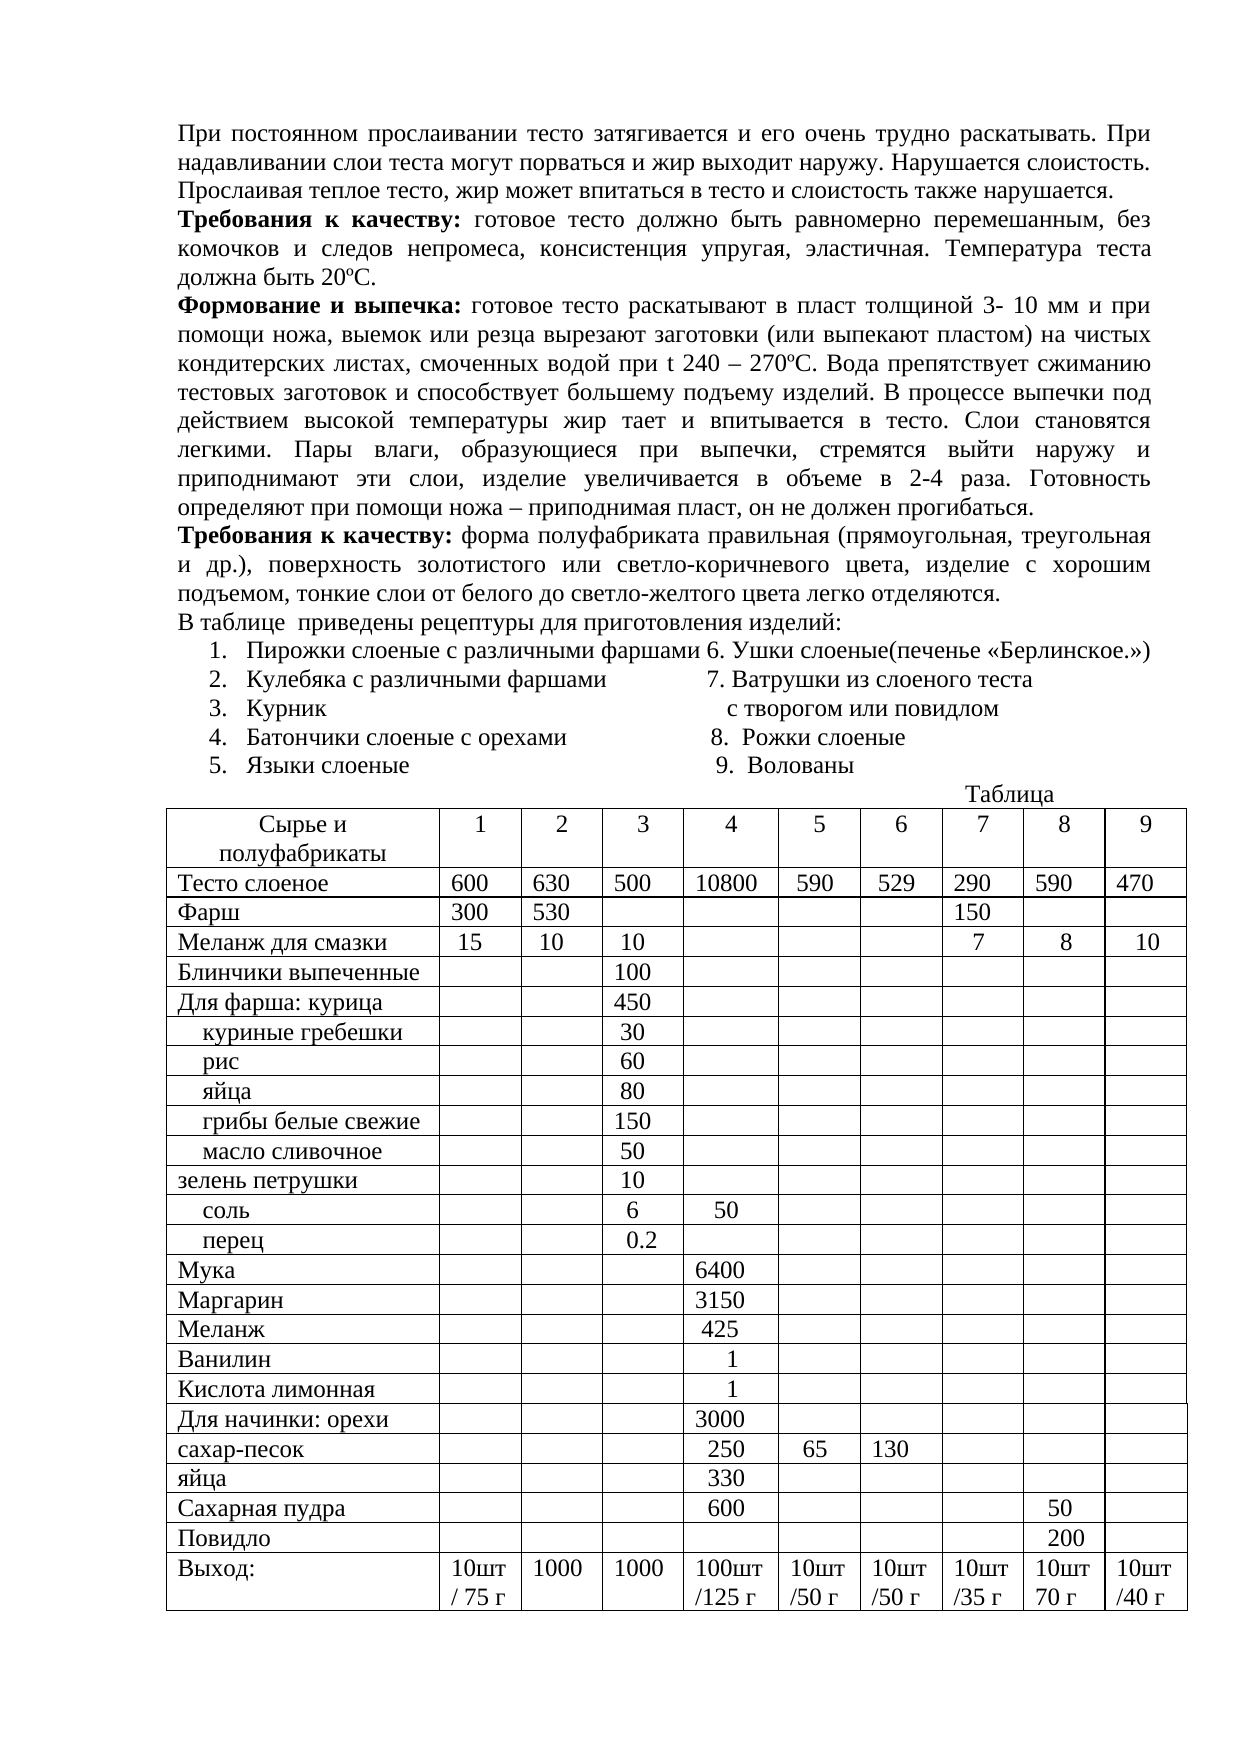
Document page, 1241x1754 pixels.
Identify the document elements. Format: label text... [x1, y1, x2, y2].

list Курник с творогом или повидлом [208, 693, 1152, 722]
table_cell [861, 1493, 942, 1522]
table_cell 65 [779, 1434, 860, 1462]
table_cell [440, 1225, 521, 1254]
table_cell [684, 927, 778, 956]
table_cell [1106, 1076, 1186, 1105]
table_cell 10шт /40 г [1106, 1553, 1187, 1610]
table_cell 450 [603, 987, 683, 1016]
table_cell [1024, 898, 1104, 926]
table_cell 529 [861, 868, 942, 896]
table_cell [522, 1136, 602, 1164]
table_cell [522, 1166, 602, 1194]
table_header 7 [943, 809, 1023, 867]
table_cell [1024, 1255, 1104, 1284]
table_cell [943, 1166, 1023, 1194]
table_cell [440, 957, 521, 986]
table_cell [522, 1493, 602, 1522]
table_cell [943, 1434, 1023, 1462]
table_cell [603, 1285, 683, 1313]
table_cell [861, 1285, 942, 1313]
table_cell 10шт/50 г [779, 1553, 860, 1610]
table_header 6 [861, 809, 942, 867]
table_cell [440, 1106, 521, 1135]
table_cell [861, 1255, 942, 1284]
table_cell 7 [943, 927, 1023, 956]
table_cell Фарш [167, 898, 439, 926]
table_cell Меланж для смазки [167, 927, 439, 956]
table_cell [1106, 1493, 1187, 1522]
table_cell [440, 1046, 521, 1075]
table_cell Выход: [167, 1553, 439, 1610]
table_cell [684, 1106, 778, 1135]
table_cell [1106, 898, 1186, 926]
table_cell Меланж [167, 1315, 439, 1343]
table_cell 1000 [522, 1553, 602, 1610]
table_cell [943, 1404, 1023, 1433]
table_cell [861, 957, 942, 986]
table_cell [684, 1523, 778, 1552]
table_cell [1106, 1464, 1187, 1492]
table_cell [943, 1076, 1023, 1105]
table_cell [522, 1434, 602, 1462]
table_header 1 [440, 809, 521, 867]
table_cell [943, 1523, 1023, 1552]
text При постоянном прослаивании тесто затягивается и его очень трудно раскатывать. При надавливании слои теста могут порваться и жир выходит наружу. Нарушается слоистость. Прослаивая теплое тесто, жир может впитаться в тесто и слоистость также нарушается. [177, 118, 1152, 204]
table_cell [943, 1046, 1023, 1075]
table_cell [1024, 1076, 1104, 1105]
table_cell [943, 987, 1023, 1016]
table_cell [522, 1404, 602, 1433]
table_cell [1024, 1017, 1104, 1045]
table_cell 6 [603, 1195, 683, 1224]
table_cell 200 [1024, 1523, 1104, 1552]
table_cell [861, 1166, 942, 1194]
table_cell [440, 1434, 521, 1462]
table_cell [779, 1464, 860, 1492]
table_cell [779, 1344, 860, 1373]
table_cell 100шт/125 г [684, 1553, 778, 1610]
table_cell 600 [684, 1493, 778, 1522]
table_cell [1024, 1225, 1104, 1254]
table_cell [522, 1523, 602, 1552]
table_cell [1024, 1344, 1104, 1373]
table_cell [861, 927, 942, 956]
table_cell [522, 1464, 602, 1492]
table_cell 10 [1106, 927, 1186, 956]
table_cell 3150 [684, 1285, 778, 1313]
table_cell Для фарша: курица [167, 987, 439, 1016]
table_header 5 [779, 809, 860, 867]
table_cell [861, 1195, 942, 1224]
table_cell [522, 1374, 602, 1403]
table_cell [440, 1315, 521, 1343]
table_cell [1106, 1285, 1186, 1313]
text Формование и выпечка: готовое тесто раскатывают в пласт толщиной 3- и при помощи ножа, выемок или резца вырезают заготовки (или выпекают пластом) на чистых кондитерских листах, смоченных водой при t 240 – 270ºС. Вода препятствует сжиманию тестовых заготовок и способствует большему подъему изделий. В процессе выпечки под действием высокой температуры жир тает и впитывается в тесто. Слои становятся легкими. Пары влаги, образующиеся при выпечки, стремятся выйти наружу и приподнимают эти слои, изделие увеличивается в объеме в 2-4 раза. Готовность определяют при помощи ножа – приподнимая пласт, он не должен прогибаться. [177, 291, 1152, 521]
table_cell [1106, 1017, 1186, 1045]
table_cell [522, 1046, 602, 1075]
table_cell Мука [167, 1255, 439, 1284]
table_cell [440, 1076, 521, 1105]
list Пирожки слоеные с различными фаршами 6. Ушки слоеные(печенье «Берлинское.») [208, 636, 1152, 664]
table_cell [1106, 1195, 1186, 1224]
table_cell [779, 957, 860, 986]
table_cell 590 [779, 868, 860, 896]
table_header 8 [1024, 809, 1104, 867]
table_cell [603, 1374, 683, 1403]
text Таблица [208, 779, 1152, 808]
table_cell [603, 898, 683, 926]
table_cell [861, 1464, 942, 1492]
table_header 9 [1106, 809, 1186, 867]
table_cell Тесто слоеное [167, 868, 439, 896]
table_cell [603, 1404, 683, 1433]
table_cell [943, 1464, 1023, 1492]
table_cell [603, 1344, 683, 1373]
table_cell [522, 1285, 602, 1313]
table_cell [1024, 1106, 1104, 1135]
table_cell 130 [861, 1434, 942, 1462]
table_cell [1024, 1195, 1104, 1224]
table_cell соль [167, 1195, 439, 1224]
table_cell [943, 1315, 1023, 1343]
table_cell [440, 1017, 521, 1045]
list Кулебяка с различными фаршами 7. Ватрушки из слоеного теста [208, 664, 1152, 693]
table_cell куриные гребешки [167, 1017, 439, 1045]
table_cell [779, 1374, 860, 1403]
table_cell [943, 1493, 1023, 1522]
table_cell 330 [684, 1464, 778, 1492]
table_cell Для начинки: орехи [167, 1404, 439, 1433]
table_cell 425 [684, 1315, 778, 1343]
table_cell [1024, 1046, 1104, 1075]
table_cell [861, 987, 942, 1016]
table_cell [522, 1315, 602, 1343]
table_cell [440, 1195, 521, 1224]
table_cell 590 [1024, 868, 1104, 896]
table_cell [522, 1076, 602, 1105]
table_cell [779, 1404, 860, 1433]
table_cell 8 [1024, 927, 1104, 956]
table_cell [861, 1136, 942, 1164]
table_cell 290 [943, 868, 1023, 896]
table_cell [684, 1076, 778, 1105]
table_cell 10 [603, 1166, 683, 1194]
table_cell 15 [440, 927, 521, 956]
table_cell 150 [943, 898, 1023, 926]
table_cell [861, 1315, 942, 1343]
table_cell перец [167, 1225, 439, 1254]
table_cell [1106, 1225, 1186, 1254]
table_cell [684, 1046, 778, 1075]
table_cell [943, 1255, 1023, 1284]
table_cell [1106, 1434, 1187, 1462]
table_cell [522, 1017, 602, 1045]
table_cell [1024, 1374, 1104, 1403]
table_cell [779, 898, 860, 926]
table_cell [1106, 1106, 1186, 1135]
table_cell [1024, 1404, 1104, 1433]
table_cell яйца [167, 1464, 439, 1492]
table_cell 10шт / [440, 1553, 521, 1610]
table_cell 3000 [684, 1404, 778, 1433]
list Батончики слоеные с орехами 8. Рожки слоеные [208, 722, 1152, 751]
table_cell 10 [603, 927, 683, 956]
table_cell [440, 1523, 521, 1552]
table_cell [779, 1315, 860, 1343]
table_cell 1000 [603, 1553, 683, 1610]
table_cell [779, 1136, 860, 1164]
table_cell [943, 957, 1023, 986]
table_cell Маргарин [167, 1285, 439, 1313]
table_cell [684, 1017, 778, 1045]
table_cell [861, 1046, 942, 1075]
table_cell [779, 1076, 860, 1105]
table_cell Ванилин [167, 1344, 439, 1373]
table_cell 50 [684, 1195, 778, 1224]
table_cell 600 [440, 868, 521, 896]
table_cell [1024, 1285, 1104, 1313]
table_cell [603, 1315, 683, 1343]
table_cell [522, 987, 602, 1016]
table_cell [779, 1255, 860, 1284]
table_cell Блинчики выпеченные [167, 957, 439, 986]
table_cell [440, 1166, 521, 1194]
table_cell [1024, 1136, 1104, 1164]
table_cell [779, 1046, 860, 1075]
table_cell [779, 1225, 860, 1254]
table_cell [603, 1255, 683, 1284]
table_cell [943, 1136, 1023, 1164]
table_cell [1106, 1166, 1186, 1194]
table_cell [1106, 1046, 1186, 1075]
table_header 2 [522, 809, 602, 867]
table_cell [440, 1493, 521, 1522]
table_cell 50 [1024, 1493, 1104, 1522]
table_cell 1 [684, 1344, 778, 1373]
table_cell [861, 1106, 942, 1135]
table_cell [779, 987, 860, 1016]
table_cell [943, 1225, 1023, 1254]
table_cell [943, 1017, 1023, 1045]
table_cell 150 [603, 1106, 683, 1135]
table_cell [1024, 1315, 1104, 1343]
table_cell 10шт/35 г [943, 1553, 1023, 1610]
table_cell 10800 [684, 868, 778, 896]
table_header Сырье и полуфабрикаты [167, 809, 439, 867]
table_header 3 [603, 809, 683, 867]
table_cell [440, 987, 521, 1016]
table_cell [861, 1076, 942, 1105]
table_cell рис [167, 1046, 439, 1075]
table_cell 470 [1106, 868, 1186, 896]
text Требования к качеству: готовое тесто должно быть равномерно перемешанным, без комочков и следов непромеса, консистенция упругая, эластичная. Температура теста должна быть 20ºС. [177, 204, 1152, 291]
table_cell [1106, 1404, 1187, 1433]
table_cell [522, 1195, 602, 1224]
table_cell [603, 1464, 683, 1492]
table_cell [1106, 1255, 1186, 1284]
table_cell [522, 1344, 602, 1373]
table_cell [1024, 1464, 1104, 1492]
table_cell [440, 1374, 521, 1403]
table_cell [440, 1136, 521, 1164]
table_cell [1106, 1344, 1186, 1373]
table_cell Сахарная пудра [167, 1493, 439, 1522]
table_cell 10шт /50 г [861, 1553, 942, 1610]
table_cell [684, 987, 778, 1016]
table_cell [1024, 987, 1104, 1016]
table_cell [779, 1106, 860, 1135]
table_cell [603, 1493, 683, 1522]
table_cell [779, 1195, 860, 1224]
table_cell Повидло [167, 1523, 439, 1552]
table_cell 30 [603, 1017, 683, 1045]
table_cell [779, 1493, 860, 1522]
table_cell [603, 1434, 683, 1462]
table_cell [684, 898, 778, 926]
table_cell 530 [522, 898, 602, 926]
table_cell 500 [603, 868, 683, 896]
table_cell [684, 957, 778, 986]
table_cell 50 [603, 1136, 683, 1164]
table_cell [1024, 1434, 1104, 1462]
table_cell [440, 1255, 521, 1284]
table_cell Кислота лимонная [167, 1374, 439, 1403]
table_cell [1024, 1166, 1104, 1194]
table_cell сахар-песок [167, 1434, 439, 1462]
table_cell 10шт70 г [1024, 1553, 1104, 1610]
table_cell 250 [684, 1434, 778, 1462]
table_cell 630 [522, 868, 602, 896]
table_cell [943, 1374, 1023, 1403]
table_cell [522, 1225, 602, 1254]
table_cell [943, 1106, 1023, 1135]
table_cell [440, 1344, 521, 1373]
table_cell [684, 1136, 778, 1164]
table_cell 10 [522, 927, 602, 956]
table_cell [861, 1344, 942, 1373]
table_cell [684, 1225, 778, 1254]
table_cell [779, 1285, 860, 1313]
list Языки слоеные 9. Волованы [208, 751, 1152, 779]
table_cell 100 [603, 957, 683, 986]
table_cell 0.2 [603, 1225, 683, 1254]
table_cell [440, 1404, 521, 1433]
table_cell масло сливочное [167, 1136, 439, 1164]
table_cell зелень петрушки [167, 1166, 439, 1194]
table_cell 1 [684, 1374, 778, 1403]
table_cell [861, 898, 942, 926]
table_cell [684, 1166, 778, 1194]
text В таблице приведены рецептуры для приготовления изделий: [177, 607, 1152, 636]
table_cell [861, 1225, 942, 1254]
table_cell [861, 1017, 942, 1045]
table_cell [943, 1195, 1023, 1224]
table_cell 300 [440, 898, 521, 926]
table_cell [440, 1464, 521, 1492]
table_cell грибы белые свежие [167, 1106, 439, 1135]
table_cell [522, 1255, 602, 1284]
table_cell [861, 1523, 942, 1552]
table_cell [440, 1285, 521, 1313]
table_cell [522, 957, 602, 986]
table_cell 80 [603, 1076, 683, 1105]
table_cell [522, 1106, 602, 1135]
table_cell [943, 1285, 1023, 1313]
table_cell 60 [603, 1046, 683, 1075]
table_cell [861, 1374, 942, 1403]
table_cell [779, 1166, 860, 1194]
table_cell [603, 1523, 683, 1552]
table_cell [861, 1404, 942, 1433]
table_header 4 [684, 809, 778, 867]
table_cell [1106, 957, 1186, 986]
table_cell [779, 1523, 860, 1552]
table_cell яйца [167, 1076, 439, 1105]
table_cell [1106, 987, 1186, 1016]
table_cell [1106, 1136, 1186, 1164]
table_cell [1106, 1523, 1187, 1552]
text Требования к качеству: форма полуфабриката правильная (прямоугольная, треугольная и др.), поверхность золотистого или светло-коричневого цвета, изделие с хорошим подъемом, тонкие слои от белого до светло-желтого цвета легко отделяются. [177, 521, 1152, 607]
table_cell [1024, 957, 1104, 986]
table_cell [943, 1344, 1023, 1373]
table_cell [779, 1017, 860, 1045]
table_cell [1106, 1374, 1186, 1403]
table_cell [779, 927, 860, 956]
table_cell [1106, 1315, 1186, 1343]
table_cell 6400 [684, 1255, 778, 1284]
